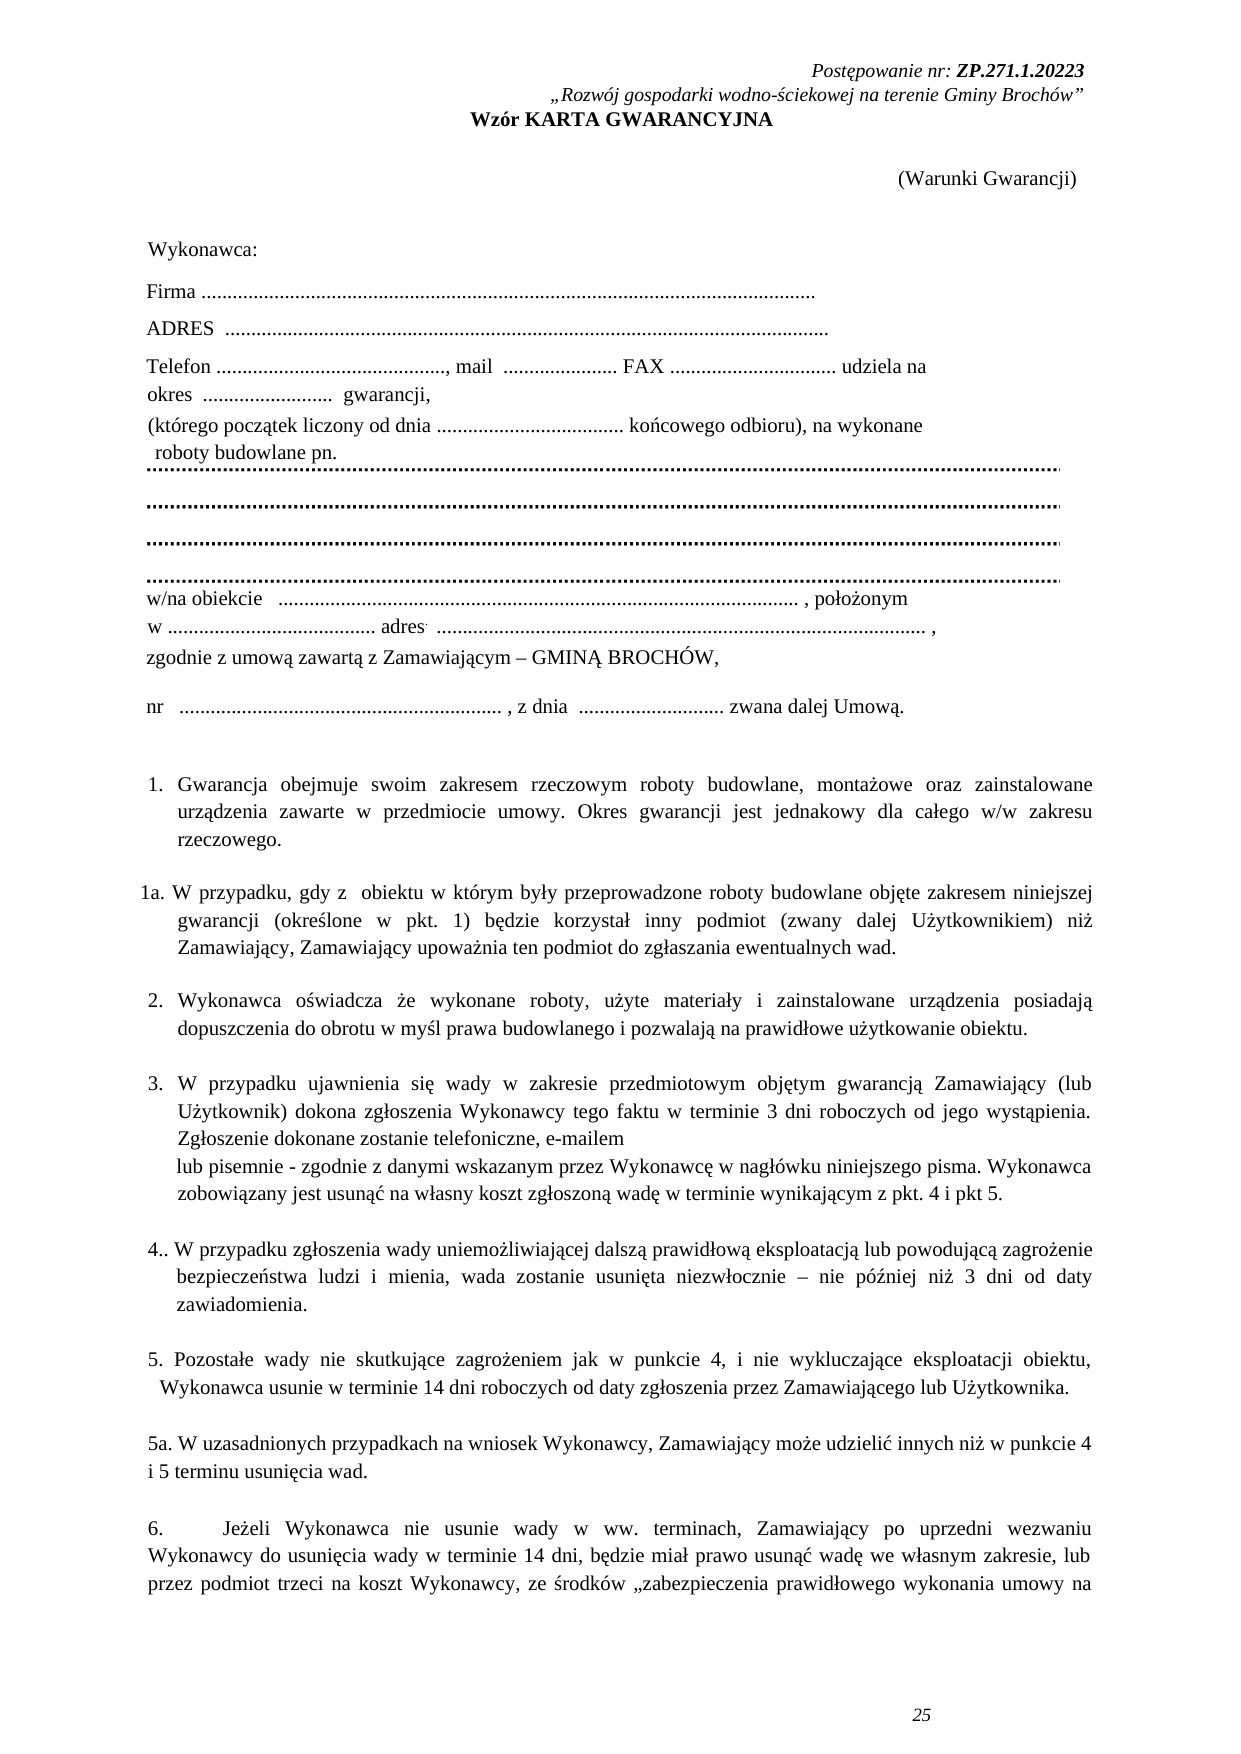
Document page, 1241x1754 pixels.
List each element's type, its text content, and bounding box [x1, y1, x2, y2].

text zgodnie z umową zawartą z Zamawiającym – GMINĄ BROCHÓW, [146, 644, 1093, 669]
text (którego początek liczony od dnia .................................... końcowego odbioru), na wykonane roboty budowlane pn. [148, 413, 973, 464]
text 5. Pozostałe wady nie skutkujące zagrożeniem jak w punkcie 4, i nie wykluczające eksploatacji obiektu, Wykonawca usunie w terminie 14 dni roboczych od daty zgłoszenia przez Zamawiającego lub Użytkownika. [148, 1347, 1093, 1399]
text ADRES .................................................................................................................... [146, 315, 1093, 339]
text nr .............................................................. , z dnia ............................ zwana dalej Umową. [146, 693, 908, 718]
text Wykonawca: [148, 237, 1093, 261]
text lub pisemnie - zgodnie z danymi wskazanym przez Wykonawcę w nagłówku niniejszego pisma. Wykonawca zobowiązany jest usunąć na własny koszt zgłoszoną wadę w terminie wynikającym z pkt. 4 i pkt 5. [176, 1154, 1093, 1205]
list Wykonawca oświadcza że wykonane roboty, użyte materiały i zainstalowane urządzenia posiadają dopuszczenia do obrotu w myśl prawa budowlanego i pozwalają na prawidłowe użytkowanie obiektu. [148, 988, 1094, 1040]
list W przypadku ujawnienia się wady w zakresie przedmiotowym objętym gwarancją Zamawiający (lub Użytkownik) dokona zgłoszenia Wykonawcy tego faktu w terminie 3 dni roboczych od jego wystąpienia. Zgłoszenie dokonane zostanie telefoniczne, e-mailem [148, 1071, 1093, 1150]
text w/na obiekcie .................................................................................................... , położonym w ........................................ adres. .............................................................................................. , [146, 586, 1093, 638]
text Telefon ............................................, mail ...................... FAX ................................ udziela na okres ......................... gwarancji, [146, 354, 1032, 406]
text Firma ...................................................................................................................... [146, 279, 1093, 303]
text 1a. W przypadku, gdy z obiektu w którym były przeprowadzone roboty budowlane objęte zakresem niniejszej gwarancji (określone w pkt. 1) będzie korzystał inny podmiot (zwany dalej Użytkownikiem) niż Zamawiający, Zamawiający upoważnia ten podmiot do zgłaszania ewentualnych wad. [133, 880, 1094, 959]
text 4.. W przypadku zgłoszenia wady uniemożliwiającej dalszą prawidłową eksploatacją lub powodującą zagrożenie bezpieczeństwa ludzi i mienia, wada zostanie usunięta niezwłocznie – nie później niż 3 dni od daty zawiadomienia. [148, 1237, 1094, 1316]
text 5a. W uzasadnionych przypadkach na wniosek Wykonawcy, Zamawiający może udzielić innych niż w punkcie 4 i 5 terminu usunięcia wad. [148, 1431, 1093, 1483]
text (Warunki Gwarancji) [148, 166, 1076, 190]
list Gwarancja obejmuje swoim zakresem rzeczowym roboty budowlane, montażowe oraz zainstalowane urządzenia zawarte w przedmiocie umowy. Okres gwarancji jest jednakowy dla całego w/w zakresu rzeczowego. [148, 772, 1094, 851]
text Wzór KARTA GWARANCYJNA [150, 107, 1093, 131]
picture [146, 467, 1060, 583]
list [148, 1515, 1093, 1595]
